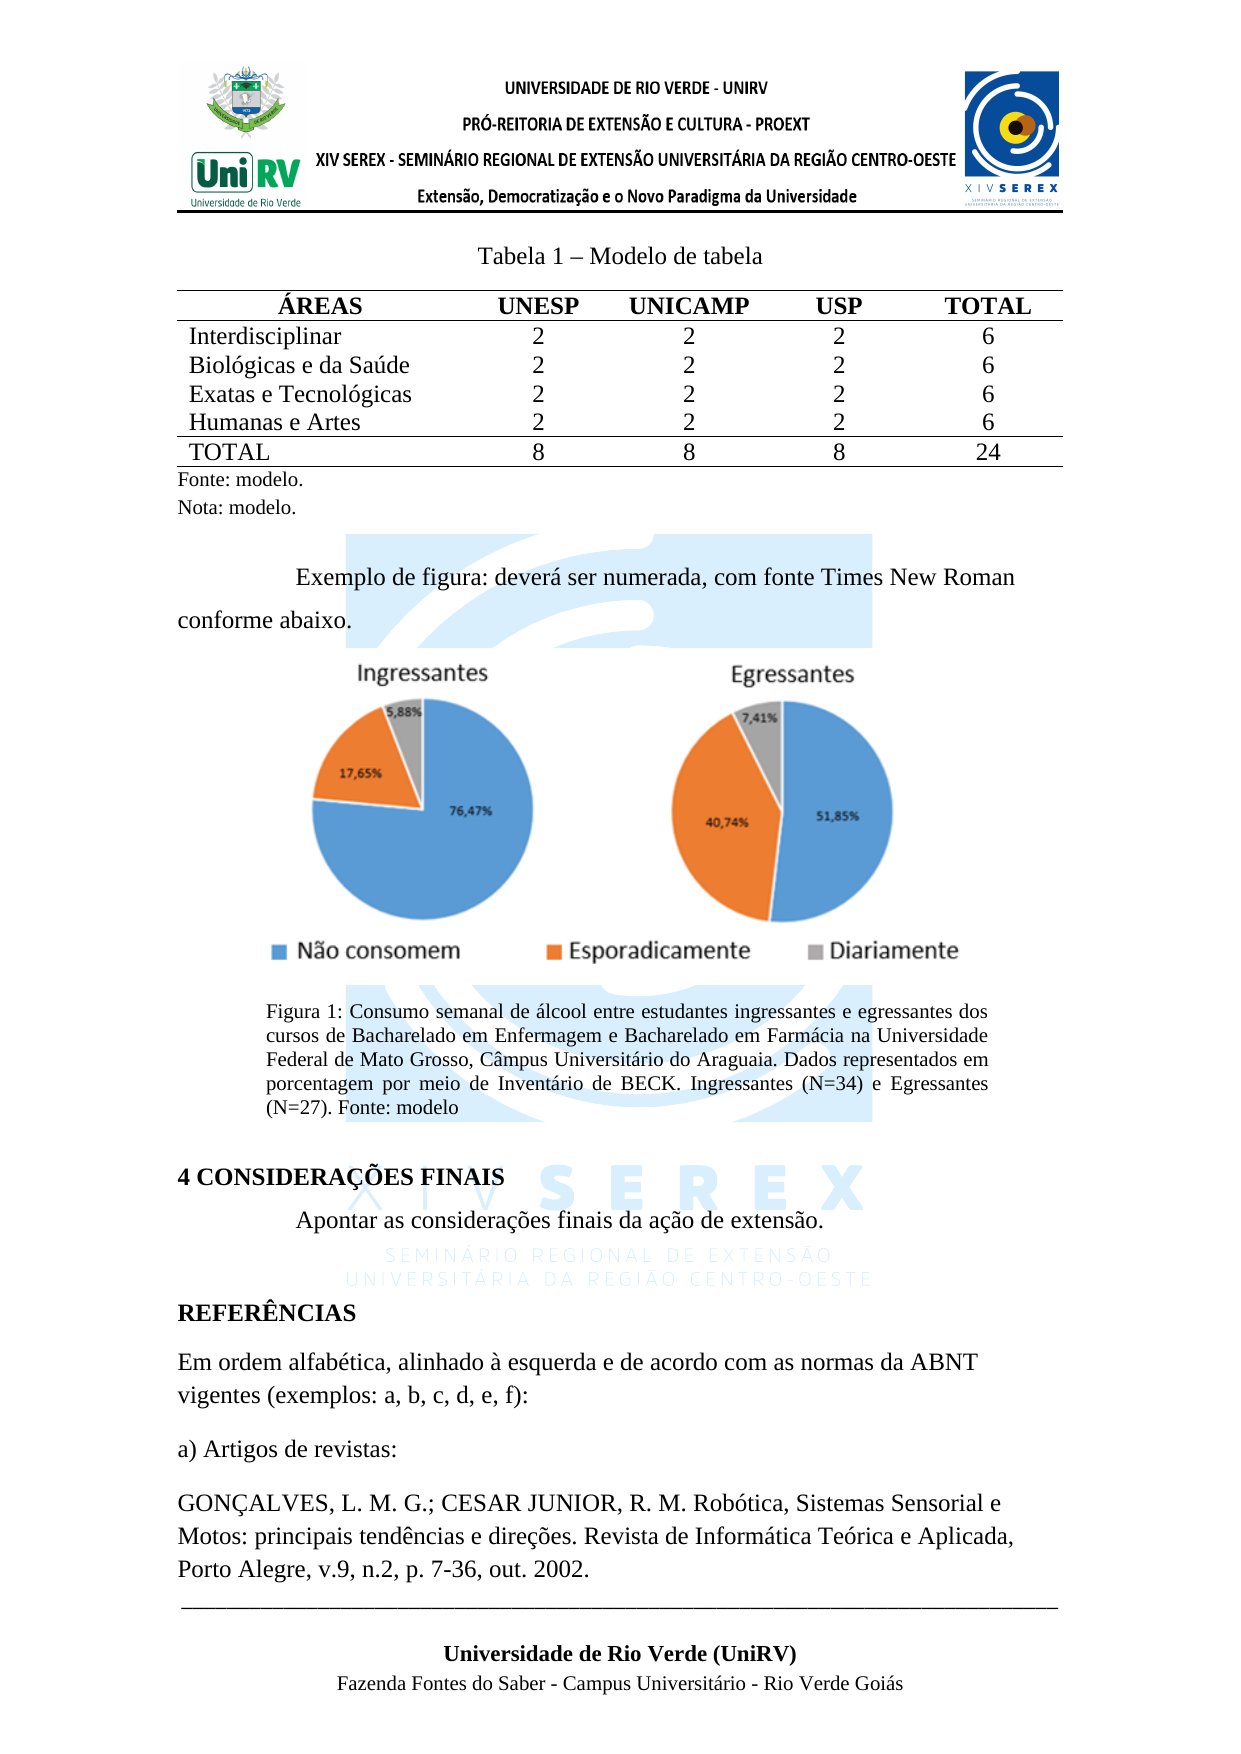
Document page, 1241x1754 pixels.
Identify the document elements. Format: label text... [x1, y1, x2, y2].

table_header UNESP [463, 291, 613, 320]
text Fonte: modelo. [177, 467, 1063, 491]
table_cell 6 [913, 379, 1063, 407]
text Apontar as considerações finais da ação de extensão. [177, 1205, 1063, 1234]
picture [313, 77, 959, 208]
table_cell Interdisciplinar [177, 321, 463, 350]
table_header UNICAMP [613, 291, 765, 320]
table_cell 2 [463, 321, 613, 350]
table_cell Exatas e Tecnológicas [177, 379, 463, 407]
text Exemplo de figura: deverá ser numerada, com fonte Times New Roman conforme abaixo. [177, 562, 1063, 634]
table_cell 2 [765, 321, 913, 350]
table_cell Humanas e Artes [177, 408, 463, 436]
table_header TOTAL [913, 291, 1063, 320]
text REFERÊNCIAS [177, 1298, 1063, 1327]
table_cell 24 [913, 437, 1063, 466]
table_cell 2 [765, 408, 913, 436]
table_cell 6 [913, 408, 1063, 436]
table_cell 2 [613, 321, 765, 350]
text Figura 1: Consumo semanal de álcool entre estudantes ingressantes e egressantes dos cursos de Bacharelado em Enfermagem e Bacharelado em Farmácia na Universidade Federal de Mato Grosso, Câmpus Universitário do Araguaia. Dados representados em porcentagem por meio de Inventário de BECK. Ingressantes (N=34) e Egressantes (N=27). Fonte: modelo [266, 999, 989, 1119]
text Nota: modelo. [177, 495, 1063, 519]
text a) Artigos de revistas: [177, 1434, 1063, 1463]
table_cell 2 [613, 350, 765, 379]
table_cell 2 [463, 379, 613, 407]
table_cell TOTAL [177, 437, 463, 466]
text Em ordem alfabética, alinhado à esquerda e de acordo com as normas da ABNT vigentes (exemplos: a, b, c, d, e, f): [177, 1347, 1063, 1409]
table_cell 8 [765, 437, 913, 466]
table_cell Biológicas e da Saúde [177, 350, 463, 379]
table_cell 2 [463, 350, 613, 379]
picture [963, 70, 1062, 208]
table_cell 2 [463, 408, 613, 436]
table_cell 2 [613, 379, 765, 407]
text Tabela 1 – Modelo de tabela [177, 241, 1063, 269]
table_header ÁREAS [177, 291, 463, 320]
table_cell 2 [765, 350, 913, 379]
text 4 CONSIDERAÇÕES FINAIS [177, 1162, 1063, 1191]
table_cell 2 [765, 379, 913, 407]
picture [253, 648, 987, 985]
table_cell 6 [913, 350, 1063, 379]
table_cell 6 [913, 321, 1063, 350]
text GONÇALVES, L. M. G.; CESAR JUNIOR, R. M. Robótica, Sistemas Sensorial e Motos: principais tendências e direções. Revista de Informática Teórica e Aplicada, Porto Alegre, v.9, n.2, p. 7-36, out. 2002. [177, 1488, 1063, 1583]
table_cell 2 [613, 408, 765, 436]
table_cell 8 [613, 437, 765, 466]
table_cell 8 [463, 437, 613, 466]
picture [177, 59, 309, 208]
table_header USP [765, 291, 913, 320]
